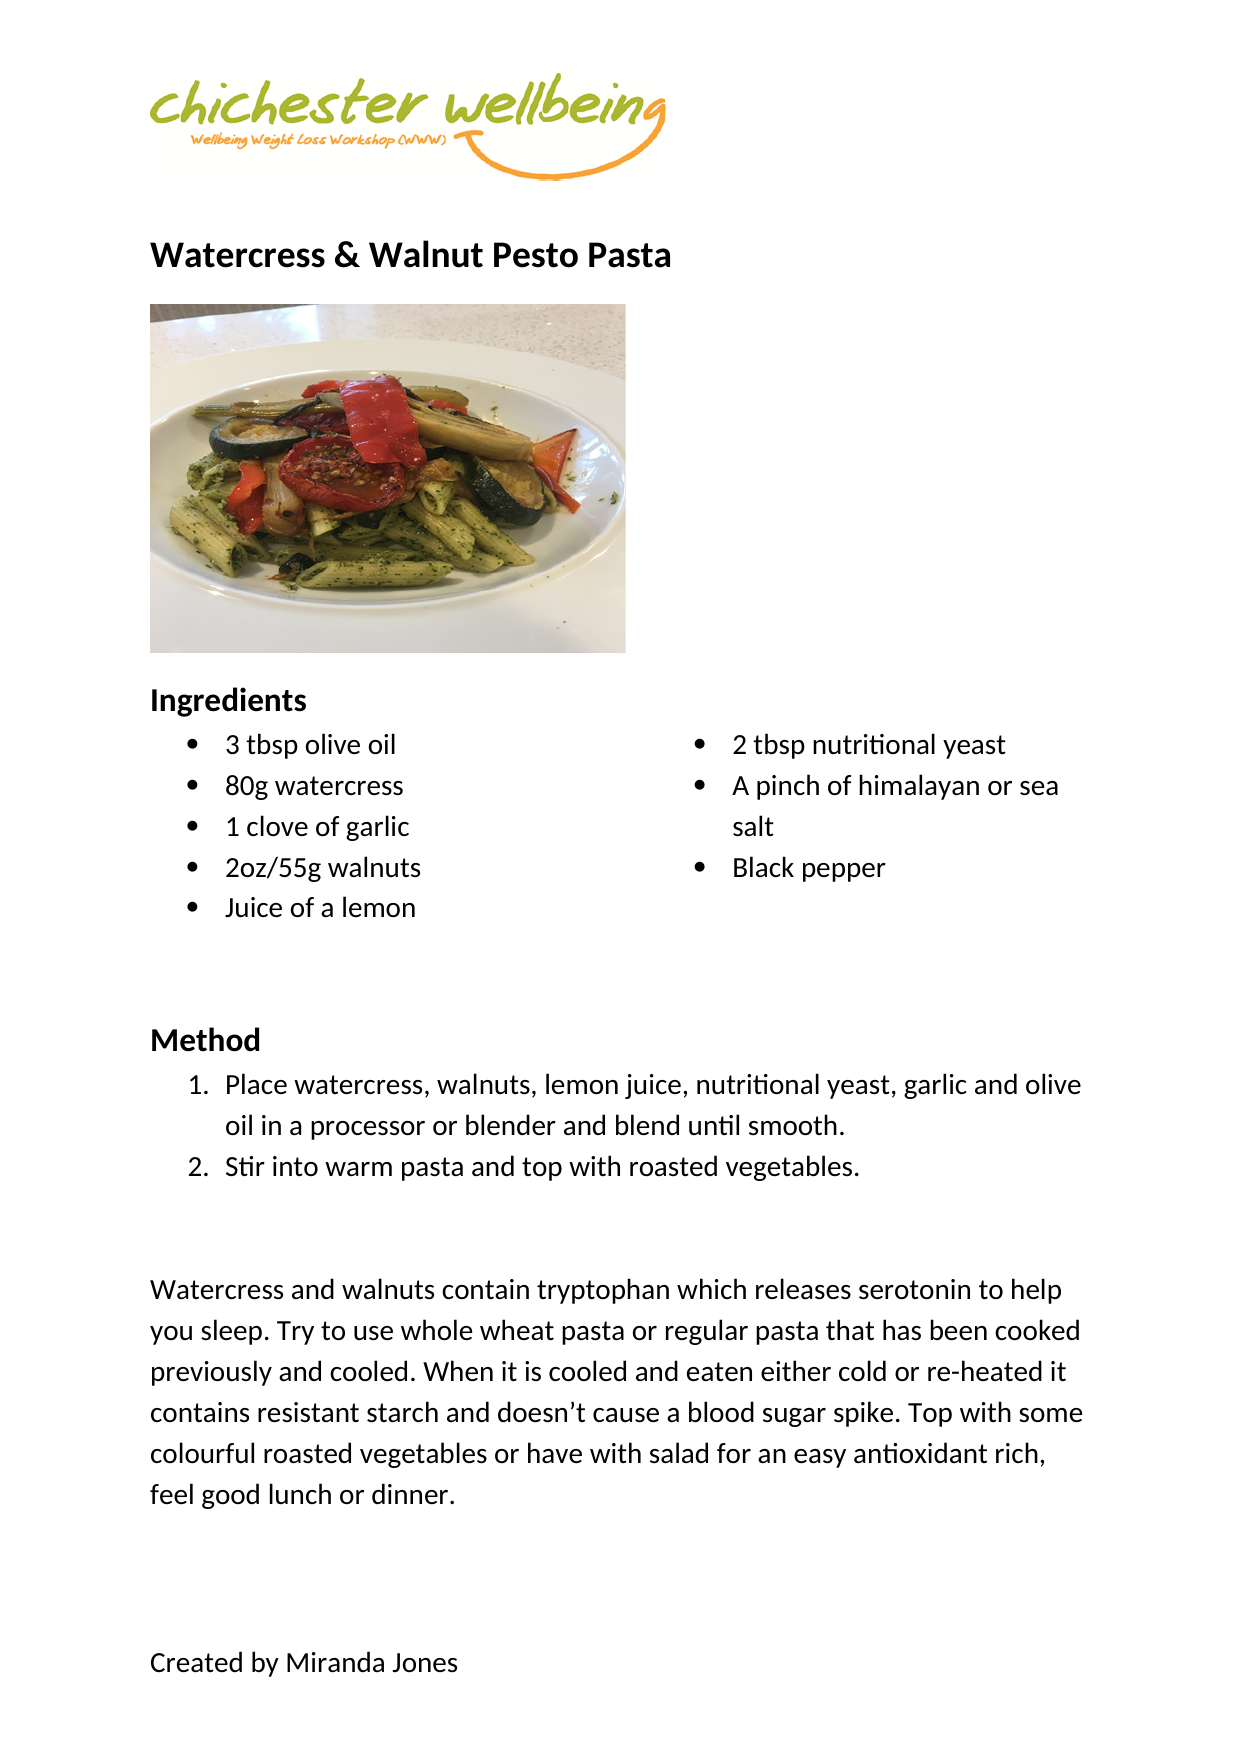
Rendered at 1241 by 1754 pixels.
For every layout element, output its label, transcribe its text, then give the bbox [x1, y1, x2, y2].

list A pinch of himalayan or sea salt [694, 767, 1090, 843]
subtitle Method [150, 1019, 1090, 1060]
list 2oz/55g walnuts [187, 849, 583, 884]
text Watercress and walnuts contain tryptophan which releases serotonin to help you sleep. Try to use whole wheat pasta or regular pasta that has been cooked previously and cooled. When it is cooled and eaten either cold or re-heated it contains resistant starch and doesn’t cause a blood sugar spike. Top with some colourful roasted vegetables or have with salad for an easy antioxidant rich, feel good lunch or dinner. [150, 1271, 1090, 1511]
subtitle Watercress & Walnut Pesto Pasta [150, 231, 1090, 276]
picture [150, 304, 626, 653]
list 2 tbsp nutritional yeast [694, 726, 1090, 761]
subtitle Ingredients [150, 679, 1090, 720]
list 1 clove of garlic [187, 808, 583, 843]
picture [150, 73, 666, 181]
list Juice of a lemon [187, 889, 583, 925]
list 80g watercress [187, 767, 583, 802]
list Stir into warm pasta and top with roasted vegetables. [187, 1148, 1090, 1183]
list 3 tbsp olive oil [187, 726, 583, 761]
list Black pepper [694, 849, 1090, 884]
list Place watercress, walnuts, lemon juice, nutritional yeast, garlic and olive oil in a processor or blender and blend until smooth. [187, 1066, 1090, 1142]
